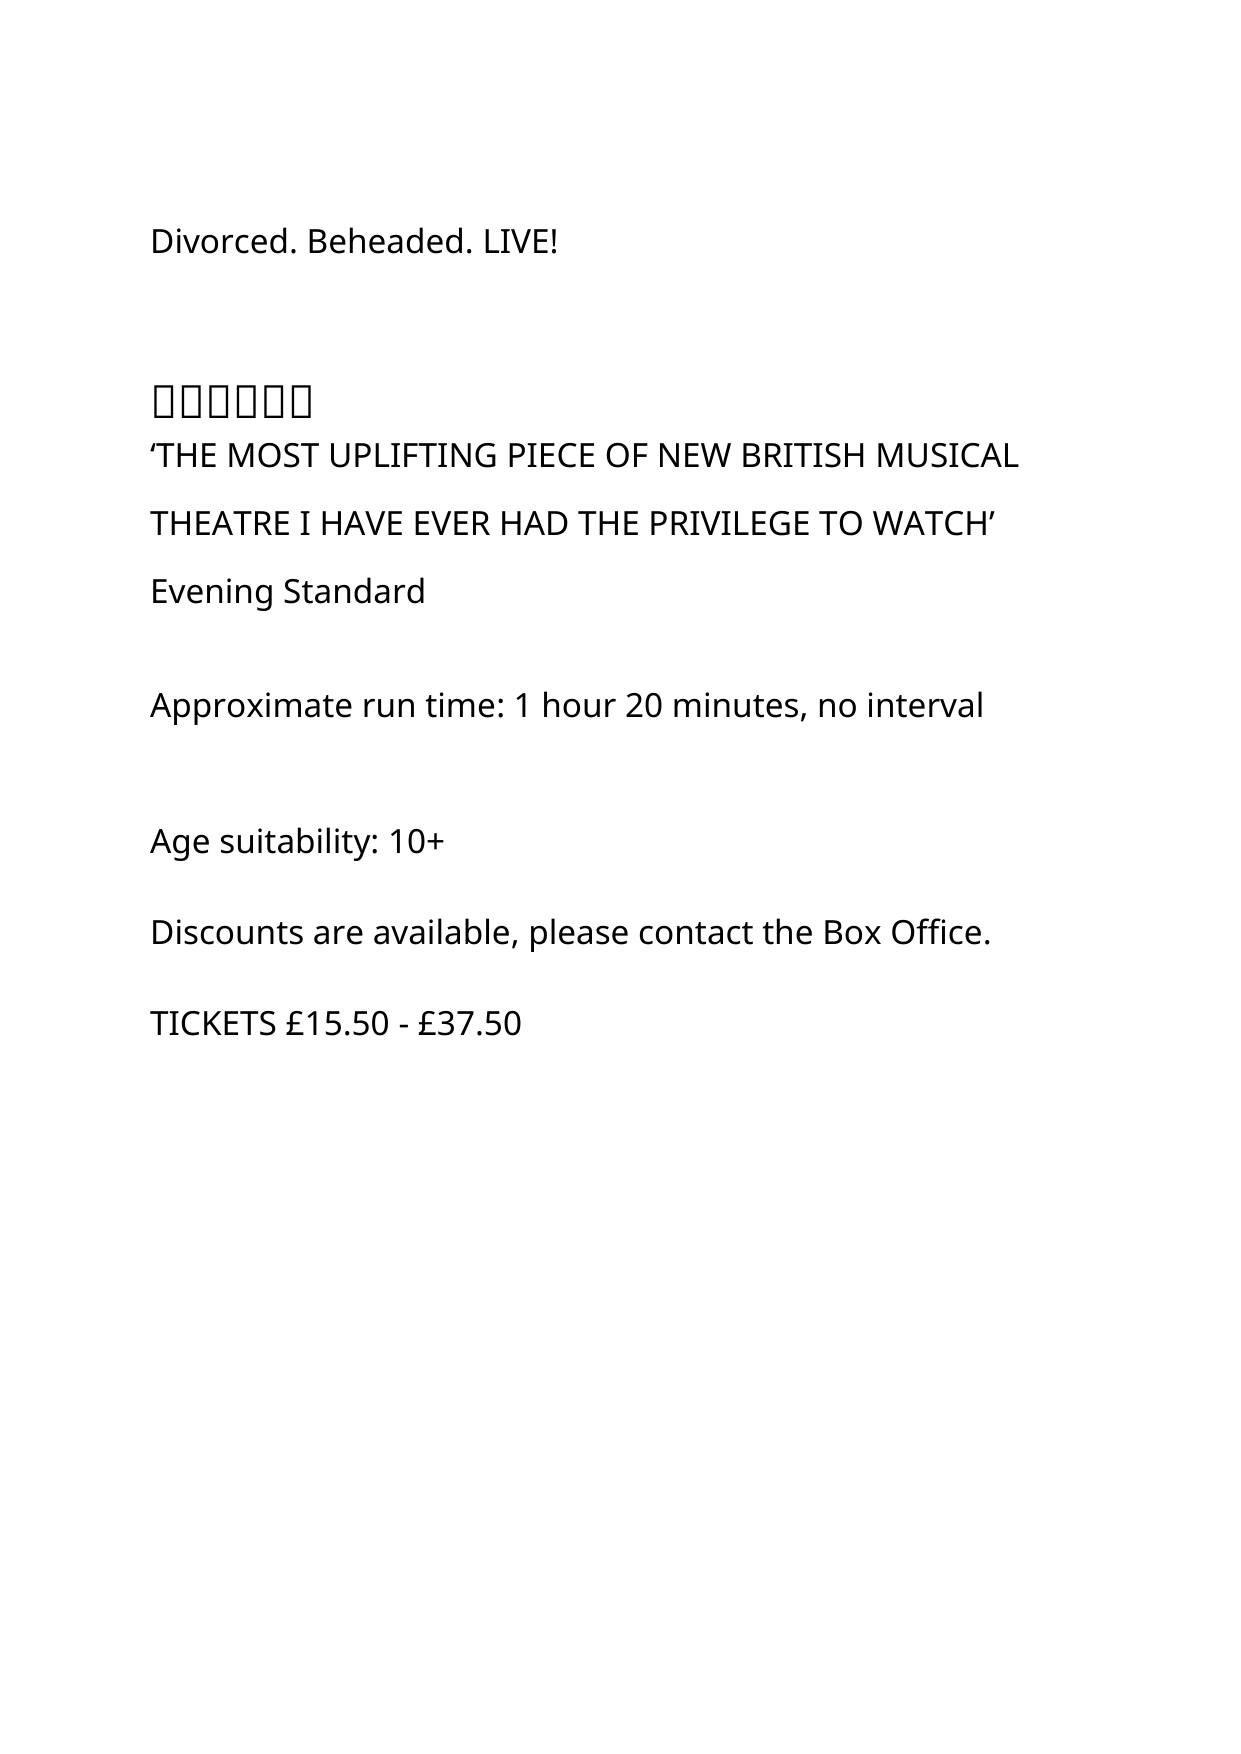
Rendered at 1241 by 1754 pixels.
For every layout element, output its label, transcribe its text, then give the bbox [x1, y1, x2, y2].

text Approximate run time: 1 hour 20 minutes, no interval [150, 682, 1090, 727]
text TICKETS £15.50 - £37.50 [150, 999, 1090, 1045]
text  [150, 369, 1090, 432]
text Age suitability: 10+ [150, 818, 1090, 863]
text Discounts are available, please contact the Box Office. [150, 909, 1090, 954]
text Divorced. Beheaded. LIVE! [150, 218, 1090, 263]
text ‘THE MOST UPLIFTING PIECE OF NEW BRITISH MUSICAL THEATRE I HAVE EVER HAD THE PRIVILEGE TO WATCH’ Evening Standard [150, 432, 1090, 613]
